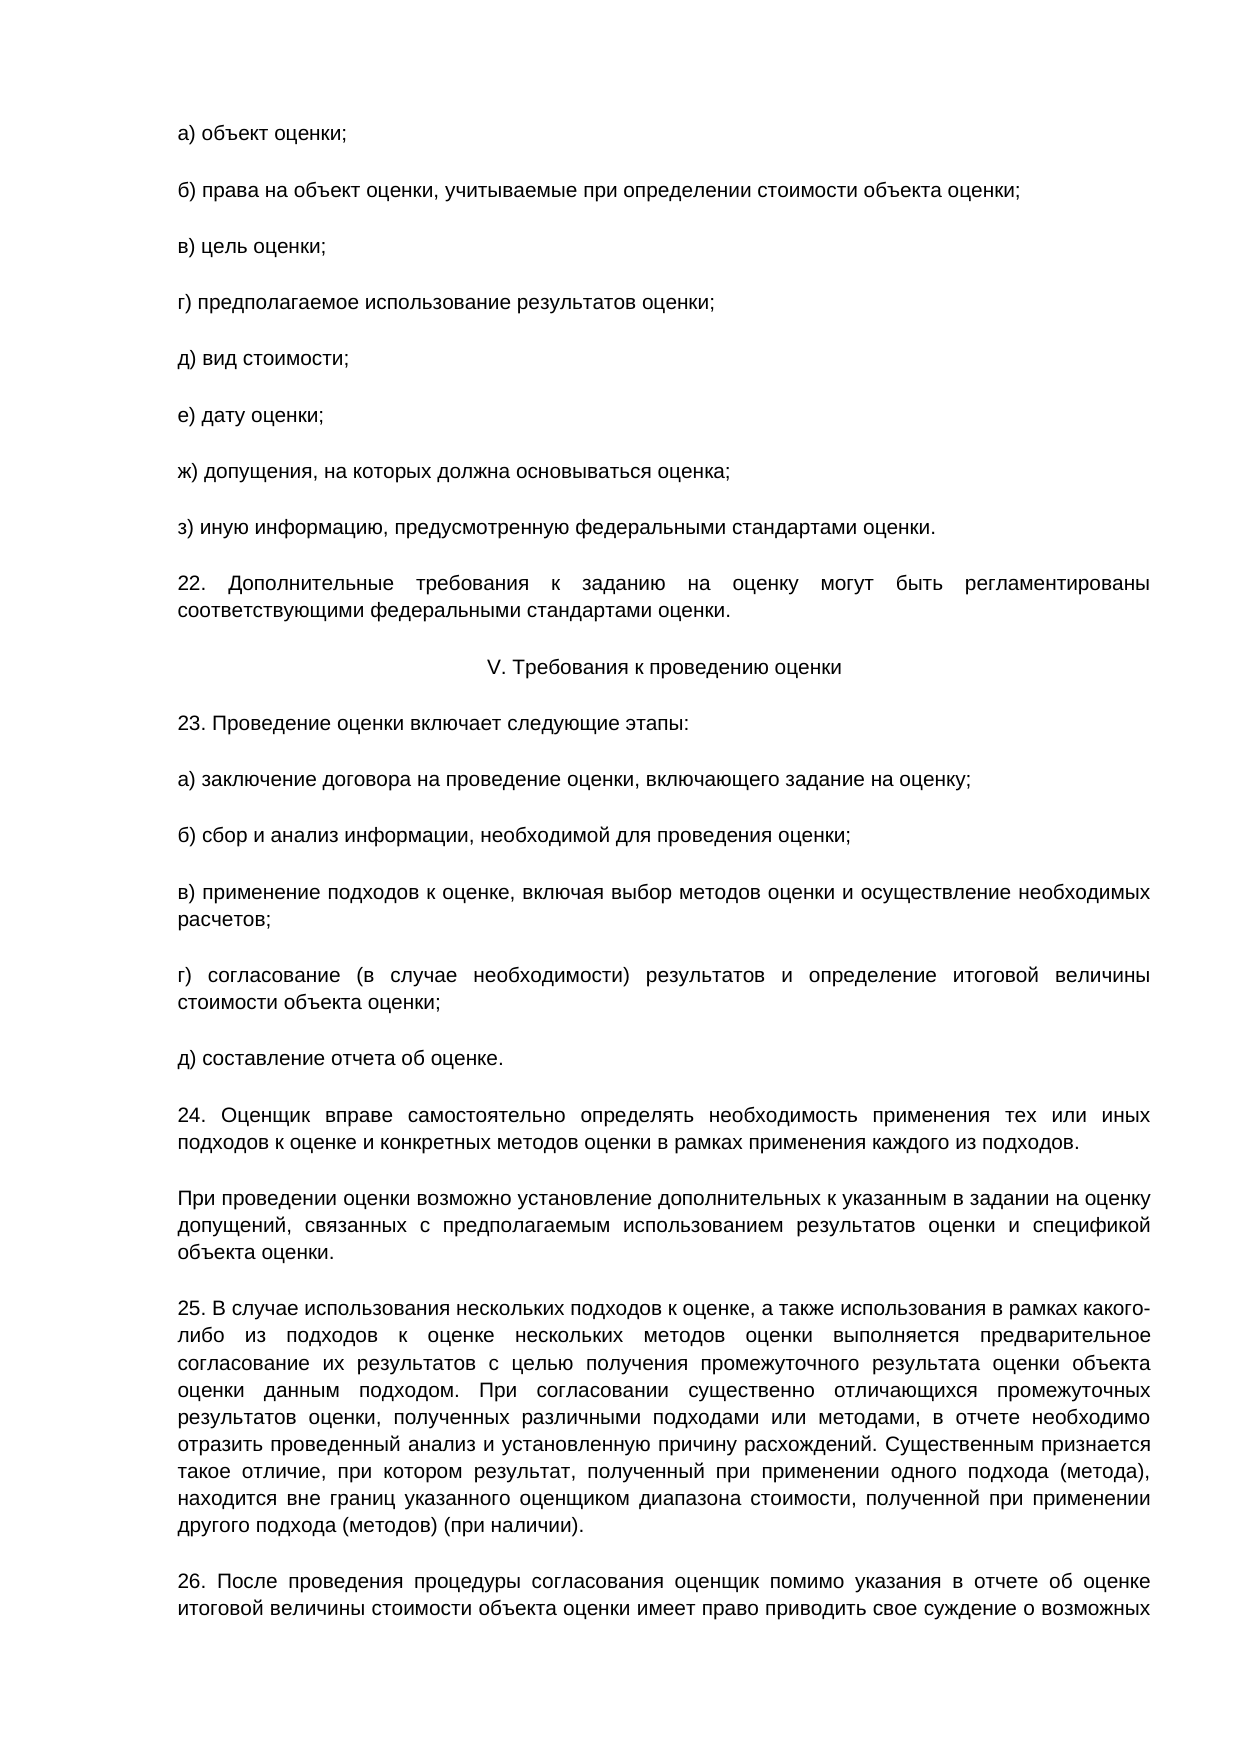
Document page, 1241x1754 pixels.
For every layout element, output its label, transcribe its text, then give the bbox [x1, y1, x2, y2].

text б) сбор и анализ информации, необходимой для проведения оценки; [177, 820, 1152, 847]
text 23. Проведение оценки включает следующие этапы: [177, 708, 1152, 735]
text 25. В случае использования нескольких подходов к оценке, а также использования в рамках какого-либо из подходов к оценке нескольких методов оценки выполняется предварительное согласование их результатов с целью получения промежуточного результата оценки объекта оценки данным подходом. При согласовании существенно отличающихся промежуточных результатов оценки, полученных различными подходами или методами, в отчете необходимо отразить проведенный анализ и установленную причину расхождений. Существенным признается такое отличие, при котором результат, полученный при применении одного подхода (метода), находится вне границ указанного оценщиком диапазона стоимости, полученной при применении другого подхода (методов) (при наличии). [177, 1293, 1152, 1537]
text г) согласование (в случае необходимости) результатов и определение итоговой величины стоимости объекта оценки; [177, 960, 1152, 1014]
text в) применение подходов к оценке, включая выбор методов оценки и осуществление необходимых расчетов; [177, 876, 1152, 931]
text а) объект оценки; [177, 118, 1152, 145]
text 22. Дополнительные требования к заданию на оценку могут быть регламентированы соответствующими федеральными стандартами оценки. [177, 568, 1152, 622]
text б) права на объект оценки, учитываемые при определении стоимости объекта оценки; [177, 174, 1152, 201]
text ж) допущения, на которых должна основываться оценка; [177, 456, 1152, 483]
text е) дату оценки; [177, 399, 1152, 426]
text д) составление отчета об оценке. [177, 1043, 1152, 1070]
text з) иную информацию, предусмотренную федеральными стандартами оценки. [177, 512, 1152, 539]
text а) заключение договора на проведение оценки, включающего задание на оценку; [177, 764, 1152, 791]
text 24. Оценщик вправе самостоятельно определять необходимость применения тех или иных подходов к оценке и конкретных методов оценки в рамках применения каждого из подходов. [177, 1099, 1152, 1153]
text V. Требования к проведению оценки [177, 651, 1152, 678]
text При проведении оценки возможно установление дополнительных к указанным в задании на оценку допущений, связанных с предполагаемым использованием результатов оценки и спецификой объекта оценки. [177, 1183, 1152, 1264]
text в) цель оценки; [177, 231, 1152, 258]
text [177, 1566, 1152, 1620]
text д) вид стоимости; [177, 343, 1152, 370]
text г) предполагаемое использование результатов оценки; [177, 287, 1152, 314]
